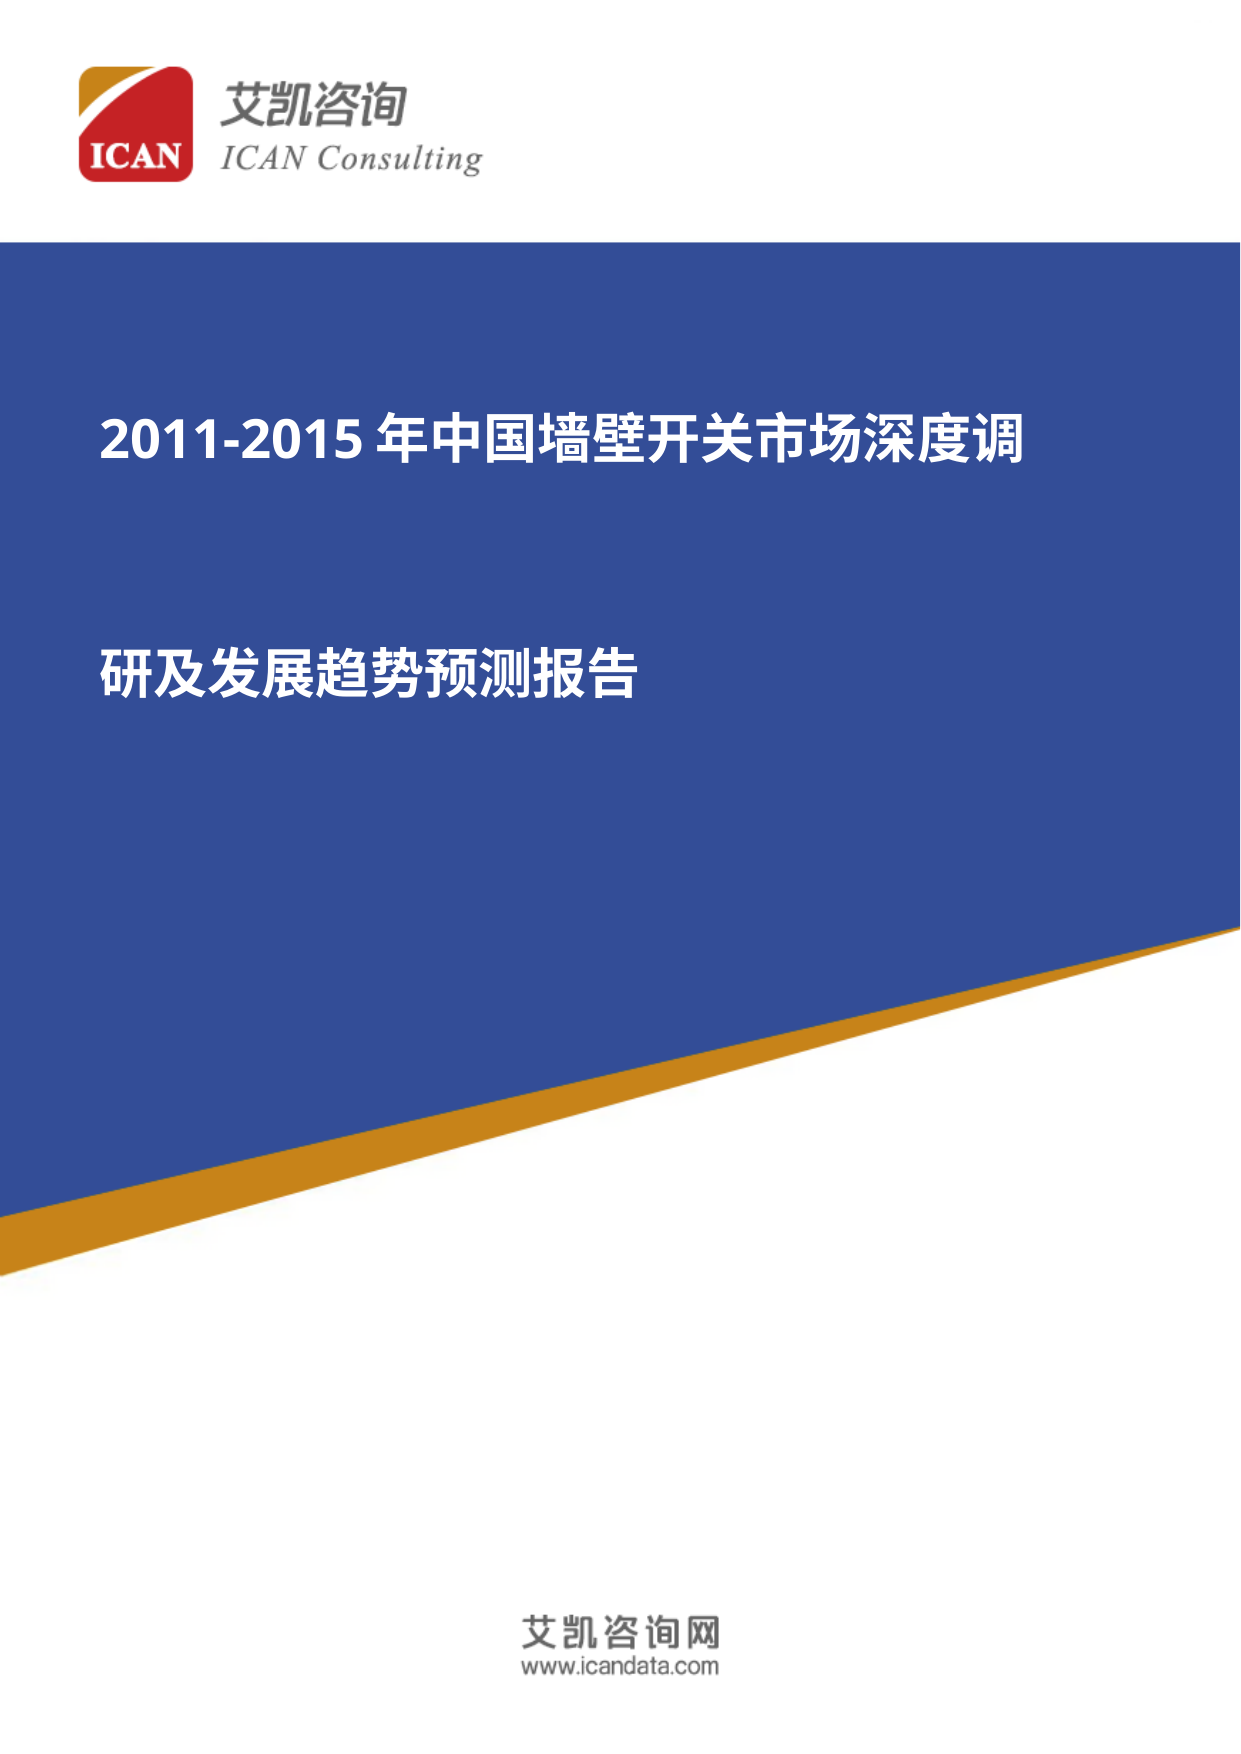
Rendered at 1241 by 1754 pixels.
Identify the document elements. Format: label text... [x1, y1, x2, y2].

subtitle 2011-2015年中国墙壁开关市场深度调研及发展趋势预测报告 [99, 386, 1053, 718]
picture [0, 5, 1241, 1754]
